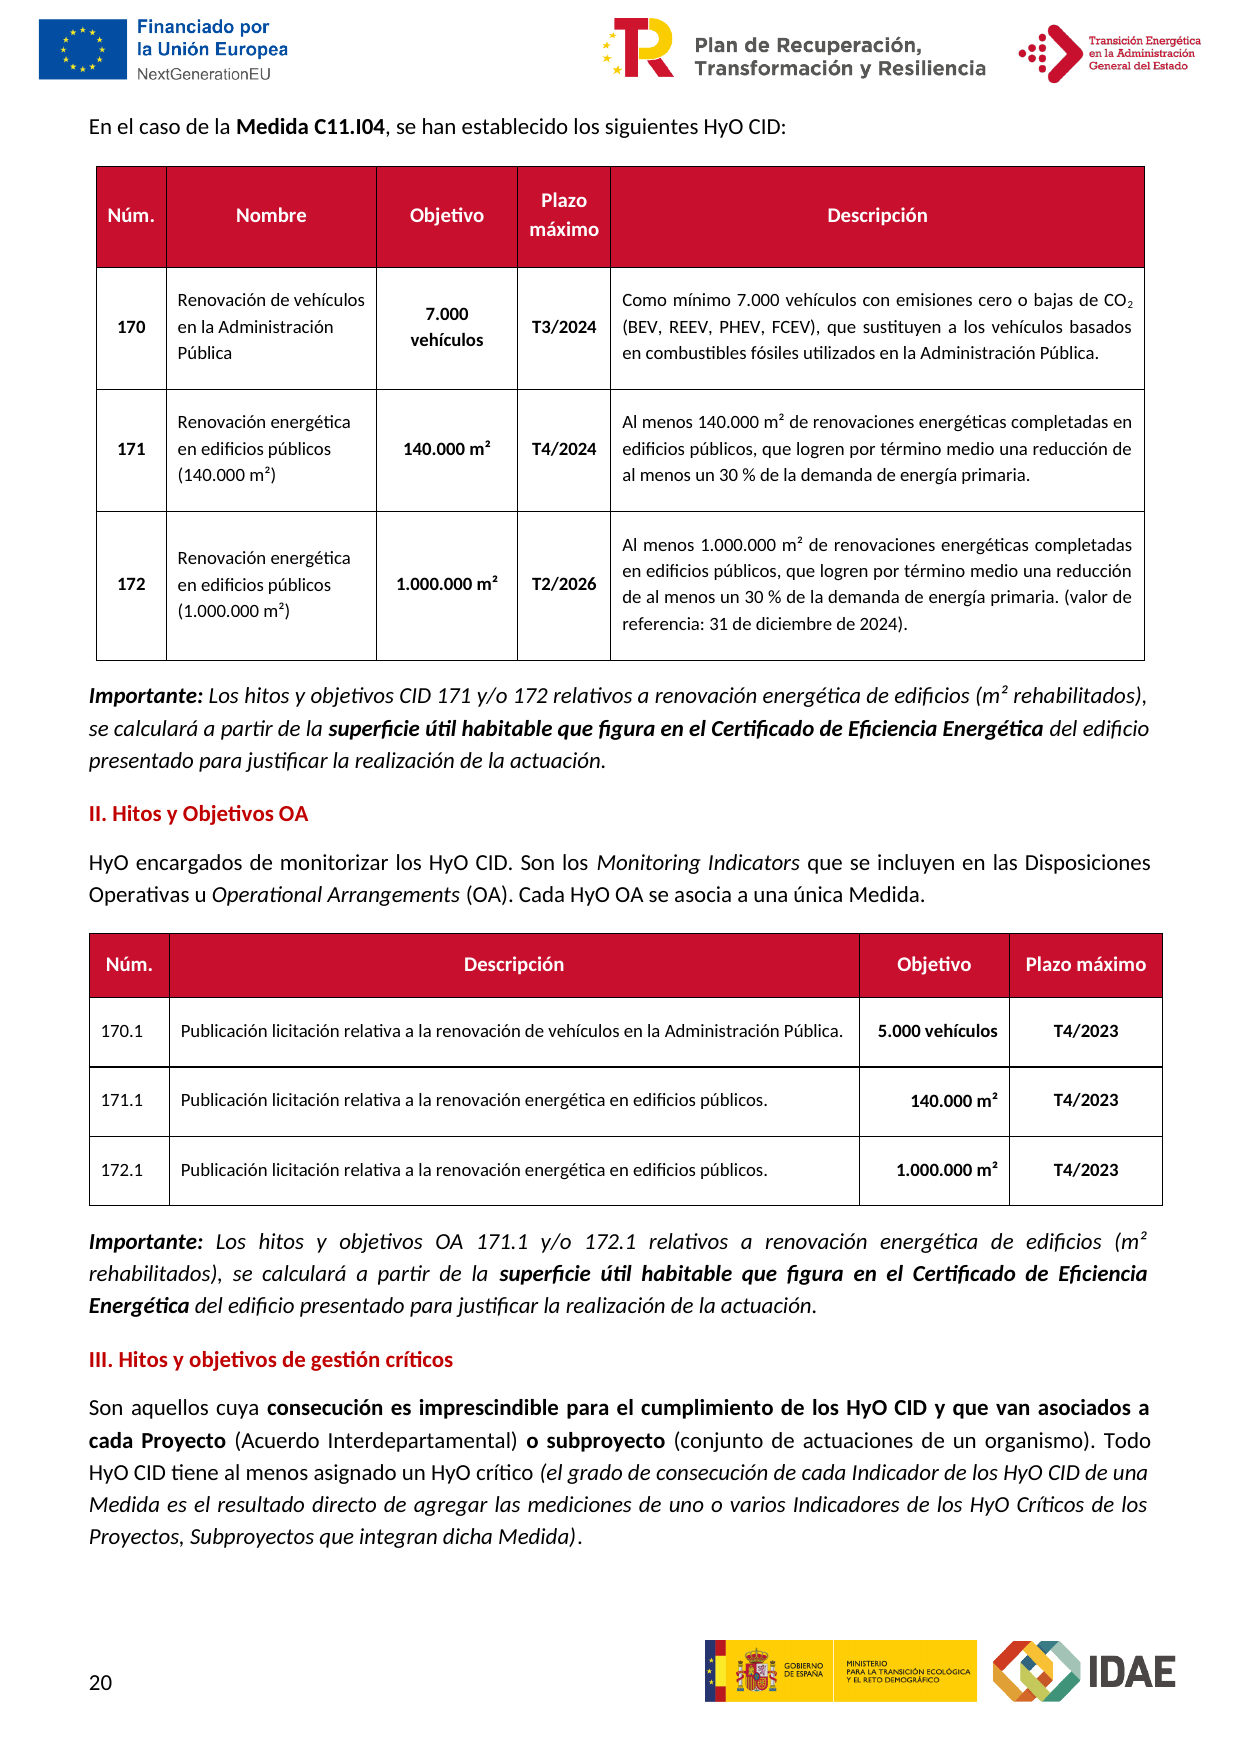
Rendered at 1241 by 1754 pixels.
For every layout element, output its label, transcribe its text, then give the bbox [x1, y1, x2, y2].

table_cell Renovación energética en edificios públicos (140.000 m²) [167, 390, 376, 511]
table_cell 170.1 [90, 998, 169, 1066]
table_cell T2/2026 [518, 512, 610, 659]
table_cell 171.1 [90, 1068, 169, 1136]
table_cell Renovación energética en edificios públicos (1.000.000 m²) [167, 512, 376, 659]
text Importante: Los hitos y objetivos CID 171 y/o 172 relativos a renovación energética de edificios (m² rehabilitados), se calculará a partir de la superficie útil habitable que figura en el Certificado de Eficiencia Energética del edificio presentado para justificar la realización de la actuación. [89, 681, 1152, 774]
table_cell 170 [97, 268, 166, 389]
table_cell Publicación licitación relativa a la renovación energética en edificios públicos. [170, 1068, 859, 1136]
table_cell 140.000 m² [860, 1068, 1009, 1136]
table_cell T3/2024 [518, 268, 610, 389]
text III. Hitos y objetivos de gestión críticos [89, 1345, 1152, 1373]
table_cell 1.000.000 m² [377, 512, 517, 659]
table_header Núm. [97, 167, 166, 267]
table_header Descripción [611, 167, 1144, 267]
table_cell Al menos 140.000 m² de renovaciones energéticas completadas en edificios públicos, que logren por término medio una reducción de al menos un 30 % de la demanda de energía primaria. [611, 390, 1144, 511]
table_cell 7.000 vehículos [377, 268, 517, 389]
text Importante: Los hitos y objetivos OA 171.1 y/o 172.1 relativos a renovación energética de edificios (m² rehabilitados), se calculará a partir de la superficie útil habitable que figura en el Certificado de Eficiencia Energética del edificio presentado para justificar la realización de la actuación. [89, 1227, 1152, 1320]
table_cell 140.000 m² [377, 390, 517, 511]
table_cell T4/2023 [1010, 1068, 1162, 1136]
table_cell Publicación licitación relativa a la renovación energética en edificios públicos. [170, 1137, 859, 1205]
text Son aquellos cuya consecución es imprescindible para el cumplimiento de los HyO CID y que van asociados a cada Proyecto (Acuerdo Interdepartamental) o subproyecto (conjunto de actuaciones de un organismo). Todo HyO CID tiene al menos asignado un HyO crítico (el grado de consecución de cada Indicador de los HyO CID de una Medida es el resultado directo de agregar las mediciones de uno o varios Indicadores de los HyO Críticos de los Proyectos, Subproyectos que integran dicha Medida). [89, 1393, 1152, 1550]
table_header Nombre [167, 167, 376, 267]
picture [1013, 20, 1206, 89]
table_cell Publicación licitación relativa a la renovación de vehículos en la Administración Pública. [170, 998, 859, 1066]
text En el caso de la Medida C11.I04, se han establecido los siguientes HyO CID: [89, 112, 1152, 141]
table_cell 171 [97, 390, 166, 511]
picture [598, 11, 993, 80]
table_cell T4/2023 [1010, 998, 1162, 1066]
table_cell 5.000 vehículos [860, 998, 1009, 1066]
table_cell Al menos 1.000.000 m² de renovaciones energéticas completadas en edificios públicos, que logren por término medio una reducción de al menos un 30 % de la demanda de energía primaria. (valor de referencia: 31 de diciembre de 2024). [611, 512, 1144, 659]
text HyO encargados de monitorizar los HyO CID. Son los Monitoring Indicators que se incluyen en las Disposiciones Operativas u Operational Arrangements (OA). Cada HyO OA se asocia a una única Medida. [89, 848, 1152, 908]
table_cell Como mínimo 7.000 vehículos con emisiones cero o bajas de CO2 (BEV, REEV, PHEV, FCEV), que sustituyen a los vehículos basados en combustibles fósiles utilizados en la Administración Pública. [611, 268, 1144, 389]
table_header Objetivo [377, 167, 517, 267]
table_cell 172.1 [90, 1137, 169, 1205]
picture [992, 1641, 1176, 1702]
table_cell Renovación de vehículos en la Administración Pública [167, 268, 376, 389]
table_header Plazo máximo [1010, 934, 1162, 997]
picture [705, 1640, 978, 1702]
table_header Descripción [170, 934, 859, 997]
table_cell 1.000.000 m² [860, 1137, 1009, 1205]
table_header Núm. [90, 934, 169, 997]
table_header Plazo máximo [518, 167, 610, 267]
table_cell 172 [97, 512, 166, 659]
table_cell T4/2024 [518, 390, 610, 511]
text II. Hitos y Objetivos OA [89, 799, 1152, 827]
table_cell T4/2023 [1010, 1137, 1162, 1205]
picture [38, 19, 288, 80]
table_header Objetivo [860, 934, 1009, 997]
